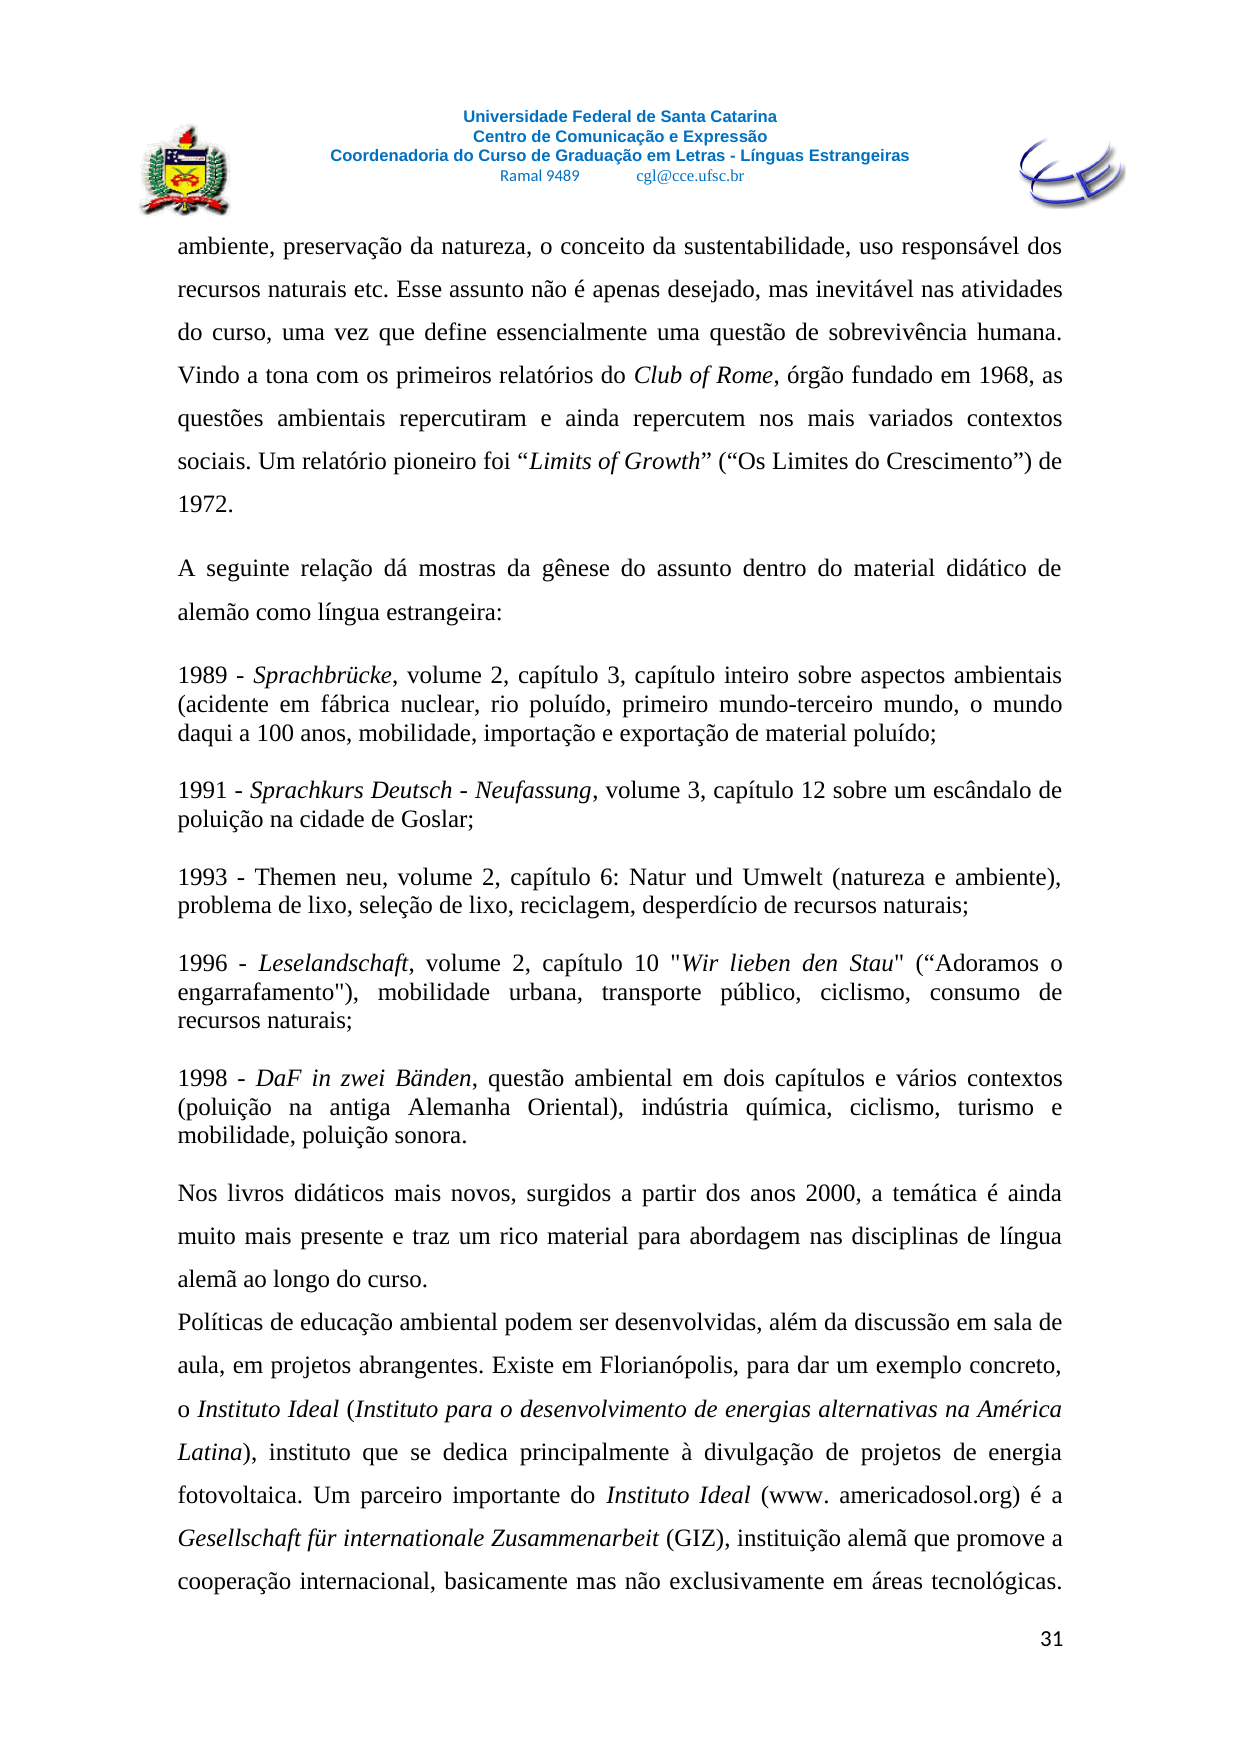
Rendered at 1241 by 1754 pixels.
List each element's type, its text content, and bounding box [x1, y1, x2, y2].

text A seguinte relação dá mostras da gênese do assunto dentro do material didático de alemão como língua estrangeira: [177, 553, 1063, 625]
picture [1016, 133, 1126, 209]
text 1989 - Sprachbrücke, volume 2, capítulo 3, capítulo inteiro sobre aspectos ambientais (acidente em fábrica nuclear, rio poluído, primeiro mundo-terceiro mundo, o mundo daqui a 100 anos, mobilidade, importação e exportação de material poluído; [177, 661, 1063, 747]
text 1996 - Leselandschaft, volume 2, capítulo 10 "Wir lieben den Stau" (“Adoramos o engarrafamento"), mobilidade urbana, transporte público, ciclismo, consumo de recursos naturais; [177, 948, 1063, 1034]
text 1991 - Sprachkurs Deutsch - Neufassung, volume 3, capítulo 12 sobre um escândalo de poluição na cidade de Goslar; [177, 776, 1063, 833]
text 1993 - Themen neu, volume 2, capítulo 6: Natur und Umwelt (natureza e ambiente), problema de lixo, seleção de lixo, reciclagem, desperdício de recursos naturais; [177, 862, 1063, 919]
picture [138, 122, 232, 217]
text 1998 - DaF in zwei Bänden, questão ambiental em dois capítulos e vários contextos (poluição na antiga Alemanha Oriental), indústria química, ciclismo, turismo e mobilidade, poluição sonora. [177, 1063, 1063, 1149]
text Nos livros didáticos mais novos, surgidos a partir dos anos 2000, a temática é ainda muito mais presente e traz um rico material para abordagem nas disciplinas de língua alemã ao longo do curso. [177, 1178, 1063, 1293]
